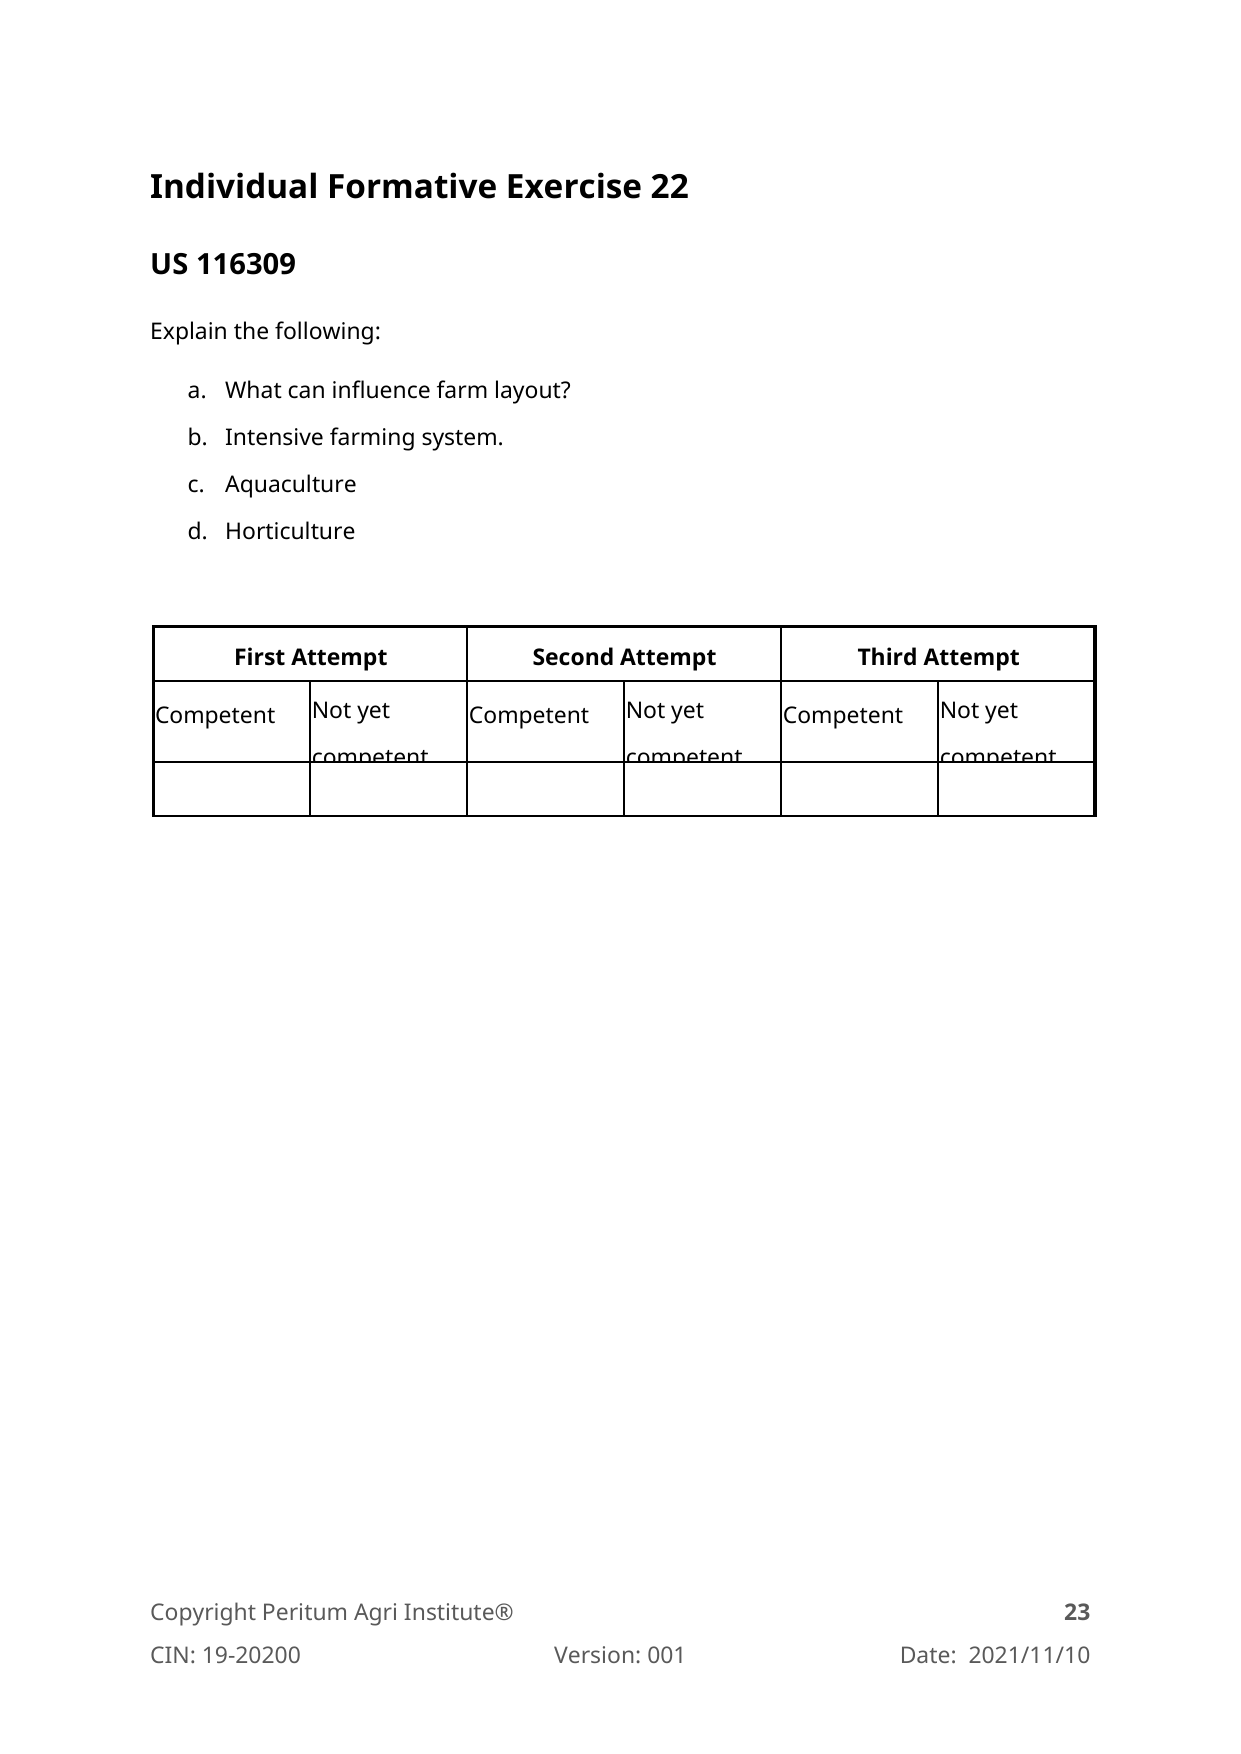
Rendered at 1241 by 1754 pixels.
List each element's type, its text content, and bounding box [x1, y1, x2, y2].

table_cell [939, 763, 1093, 815]
list Horticulture [187, 515, 1090, 546]
table_header First Attempt [155, 628, 466, 680]
table_cell Not yet competent [311, 682, 466, 761]
table_header Third Attempt [782, 628, 1093, 680]
table_cell Competent [155, 682, 309, 761]
table_cell Competent [468, 682, 623, 761]
table_cell [782, 763, 937, 815]
table_cell [468, 763, 623, 815]
list Aquaculture [187, 468, 1090, 499]
table_cell [155, 763, 309, 815]
table_cell Not yet competent [625, 682, 780, 761]
table_cell [311, 763, 466, 815]
text Explain the following: [150, 315, 1090, 346]
subtitle Individual Formative Exercise 22 [150, 162, 1090, 208]
table_cell Competent [782, 682, 937, 761]
list What can influence farm layout? [187, 374, 1090, 406]
list Intensive farming system. [187, 421, 1090, 453]
table_cell [625, 763, 780, 815]
subtitle US 116309 [150, 243, 1090, 283]
table_header Second Attempt [468, 628, 780, 680]
table_cell Not yet competent [939, 682, 1093, 761]
